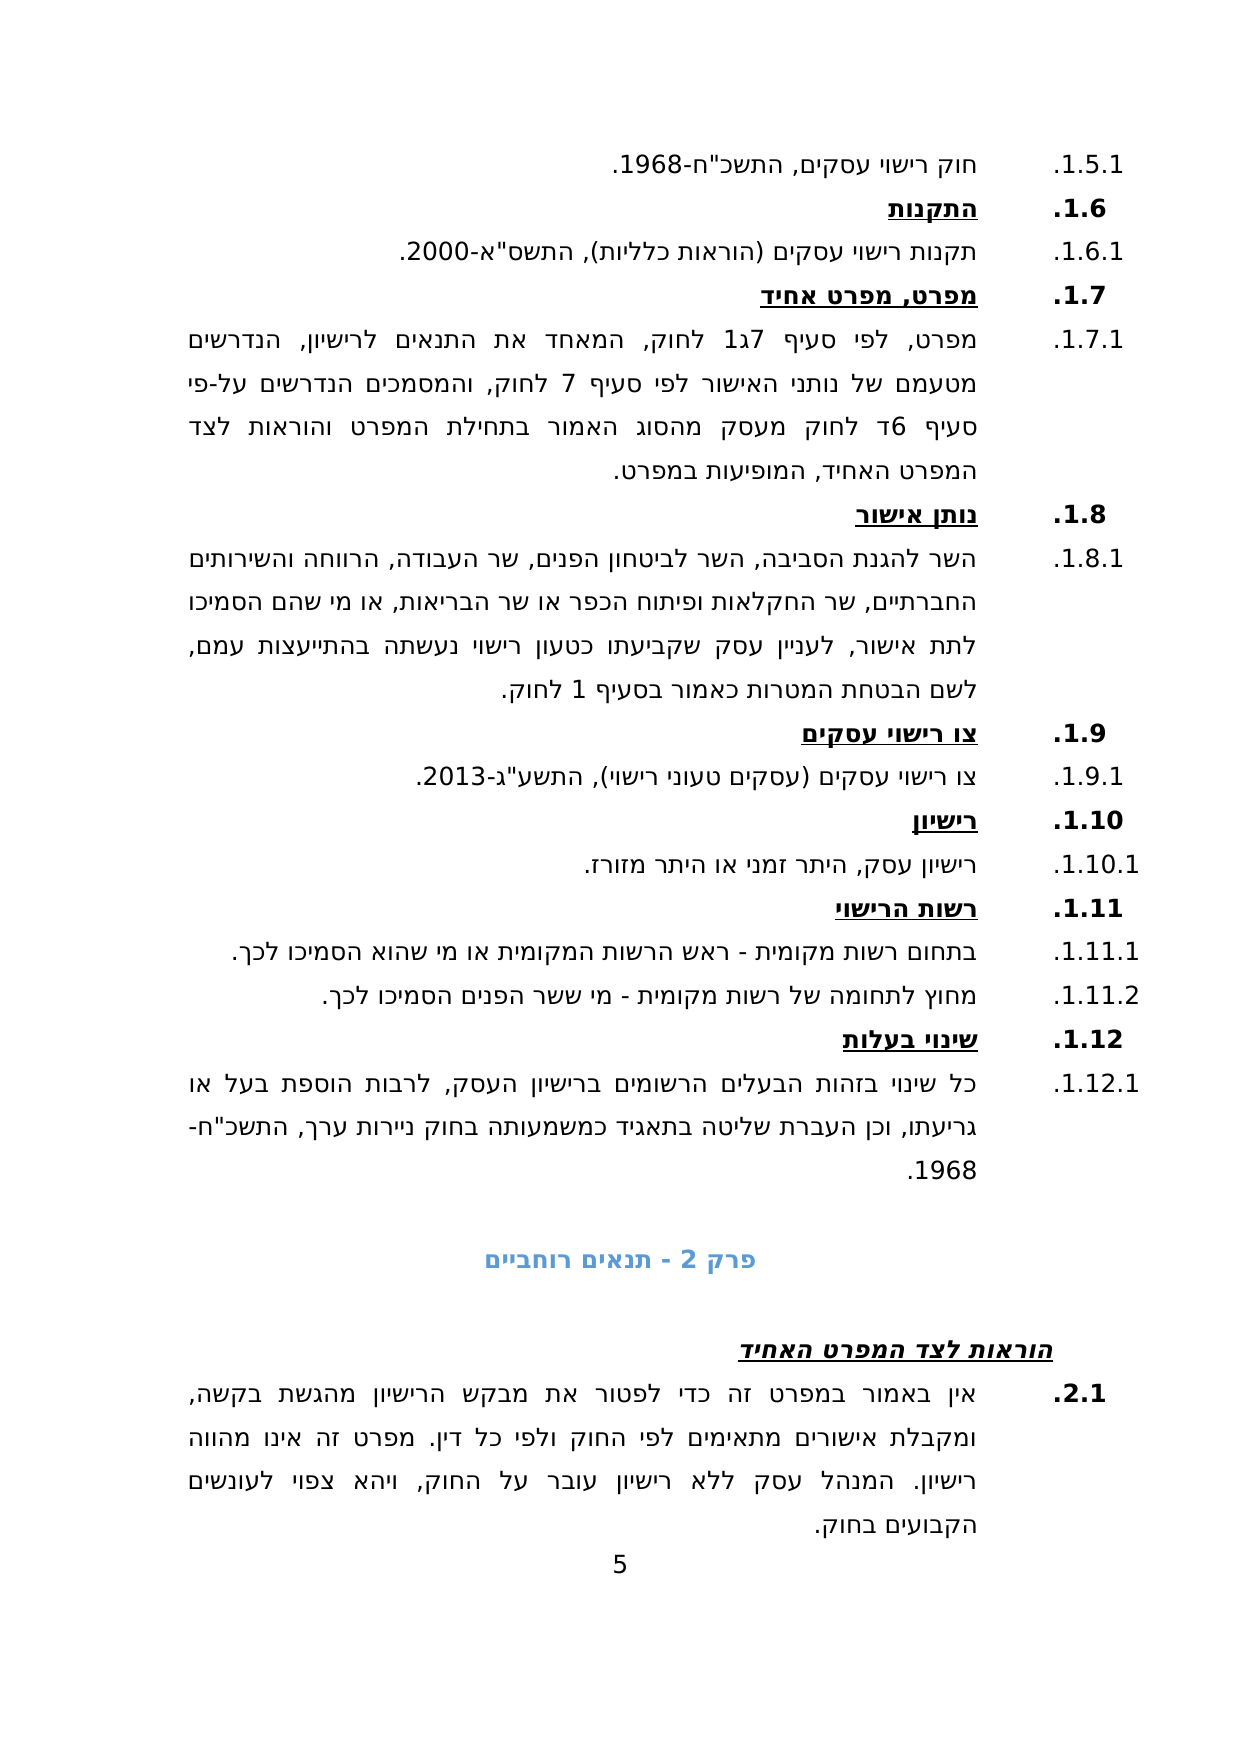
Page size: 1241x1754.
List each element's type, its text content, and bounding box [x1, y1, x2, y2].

list תקנות רישוי עסקים (הוראות כלליות), התשס"א-2000. [187, 237, 1053, 267]
list רשות הרישוי [187, 894, 1053, 923]
list צו רישוי עסקים [187, 719, 1053, 748]
list מפרט, לפי סעיף 7ג1 לחוק, המאחד את התנאים לרישיון, הנדרשים מטעמם של נותני האישור לפי סעיף 7 לחוק, והמסמכים הנדרשים על-פי סעיף 6ד לחוק מעסק מהסוג האמור בתחילת המפרט והוראות לצד המפרט האחיד, המופיעות במפרט. [187, 325, 1053, 485]
list רישיון [187, 806, 1053, 835]
list מפרט, מפרט אחיד [187, 281, 1053, 310]
list רישיון עסק, היתר זמני או היתר מזורז. [187, 850, 1053, 879]
text פרק 2 - תנאים רוחביים [187, 1246, 1053, 1275]
list אין באמור במפרט זה כדי לפטור את מבקש הרישיון מהגשת בקשה, ומקבלת אישורים מתאימים לפי החוק ולפי כל דין. מפרט זה אינו מהווה רישיון. המנהל עסק ללא רישיון עובר על החוק, ויהא צפוי לעונשים הקבועים בחוק. [187, 1379, 1053, 1539]
list התקנות [187, 194, 1053, 223]
list חוק רישוי עסקים, התשכ"ח-1968. [187, 150, 1053, 179]
list השר להגנת הסביבה, השר לביטחון הפנים, שר העבודה, הרווחה והשירותים החברתיים, שר החקלאות ופיתוח הכפר או שר הבריאות, או מי שהם הסמיכו לתת אישור, לעניין עסק שקביעתו כטעון רישוי נעשתה בהתייעצות עמם, לשם הבטחת המטרות כאמור בסעיף 1 לחוק. [187, 544, 1053, 704]
list נותן אישור [187, 500, 1053, 529]
list כל שינוי בזהות הבעלים הרשומים ברישיון העסק, לרבות הוספת בעל או גריעתו, וכן העברת שליטה בתאגיד כמשמעותה בחוק ניירות ערך, התשכ"ח-1968. [187, 1069, 1053, 1185]
list שינוי בעלות [187, 1025, 1053, 1054]
list צו רישוי עסקים (עסקים טעוני רישוי), התשע"ג-2013. [187, 762, 1053, 792]
list מחוץ לתחומה של רשות מקומית - מי ששר הפנים הסמיכו לכך. [187, 981, 1053, 1010]
list בתחום רשות מקומית - ראש הרשות המקומית או מי שהוא הסמיכו לכך. [187, 937, 1053, 967]
text הוראות לצד המפרט האחיד [187, 1335, 1053, 1364]
